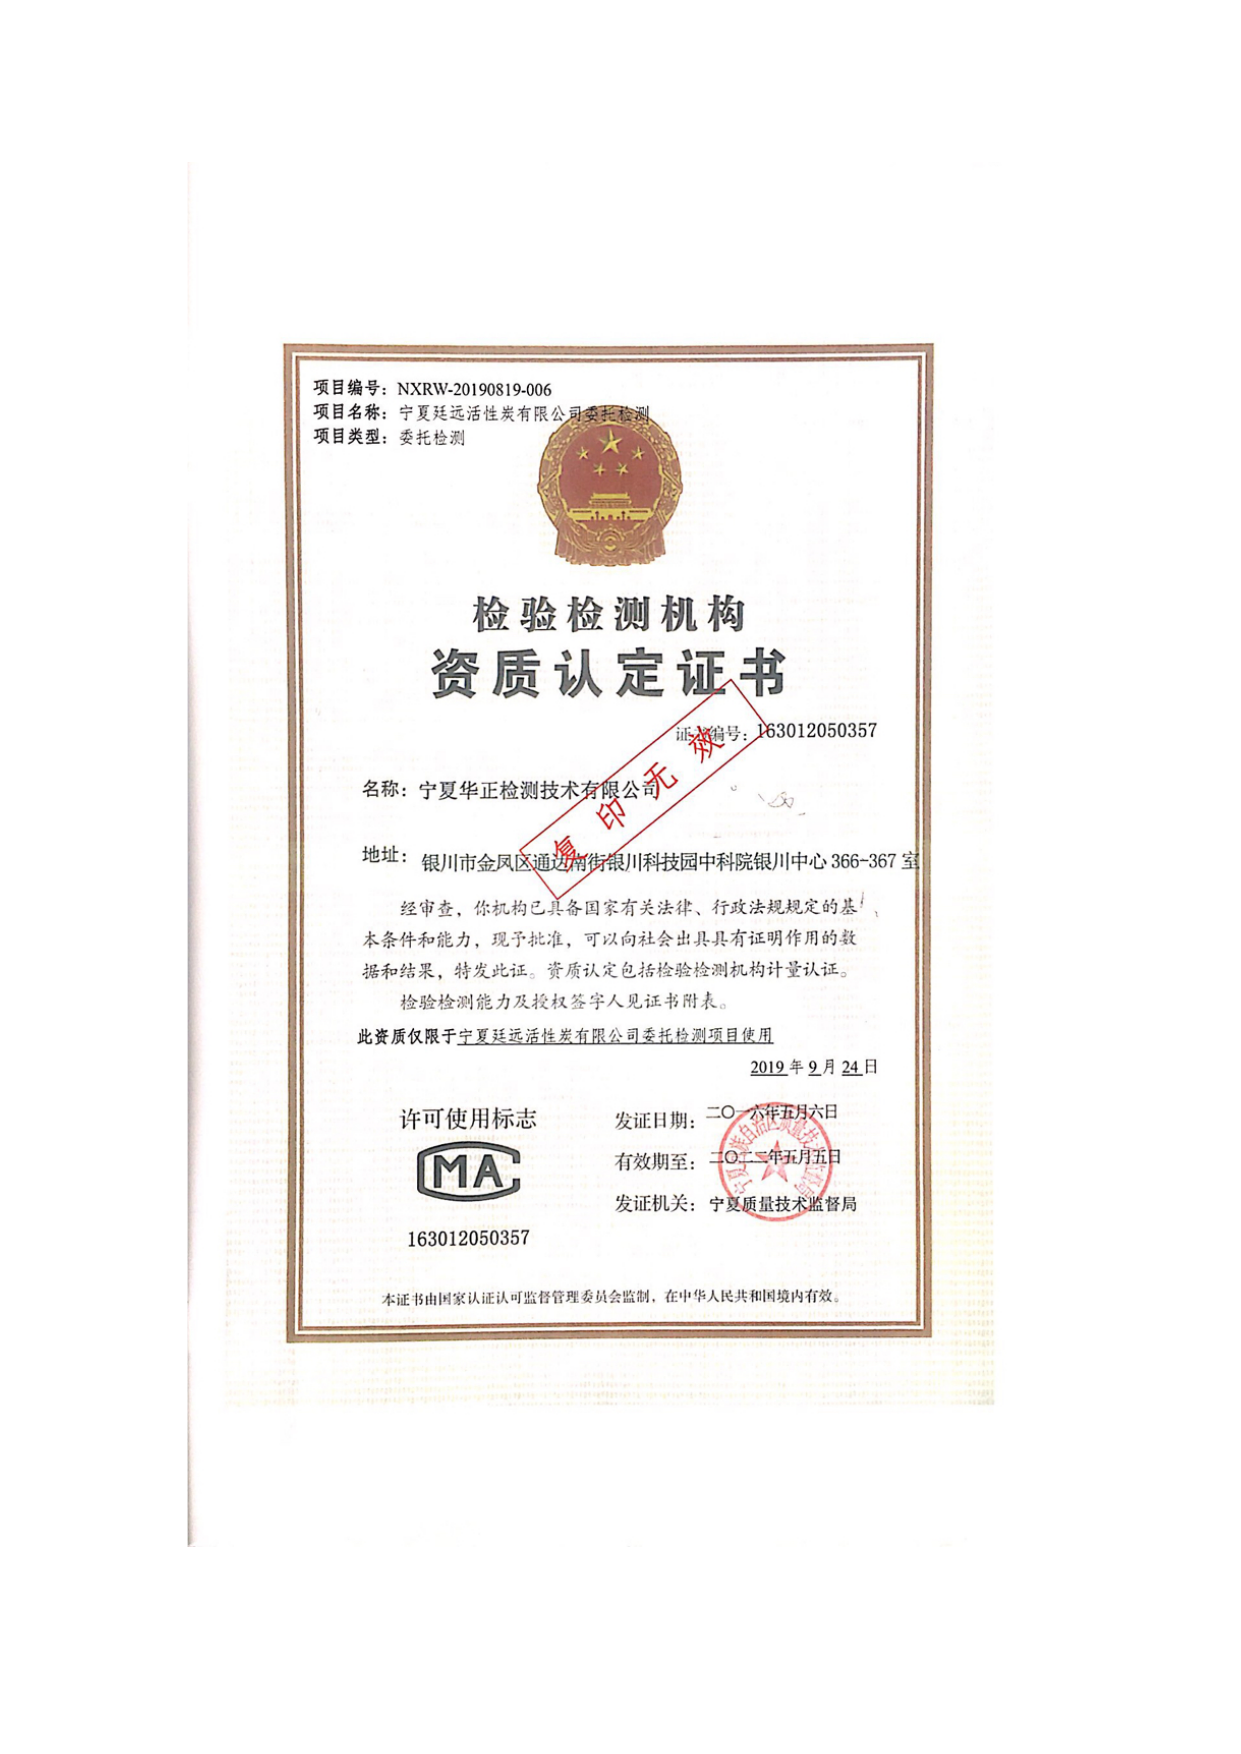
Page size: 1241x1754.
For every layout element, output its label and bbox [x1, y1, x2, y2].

picture [187, 162, 1097, 1547]
